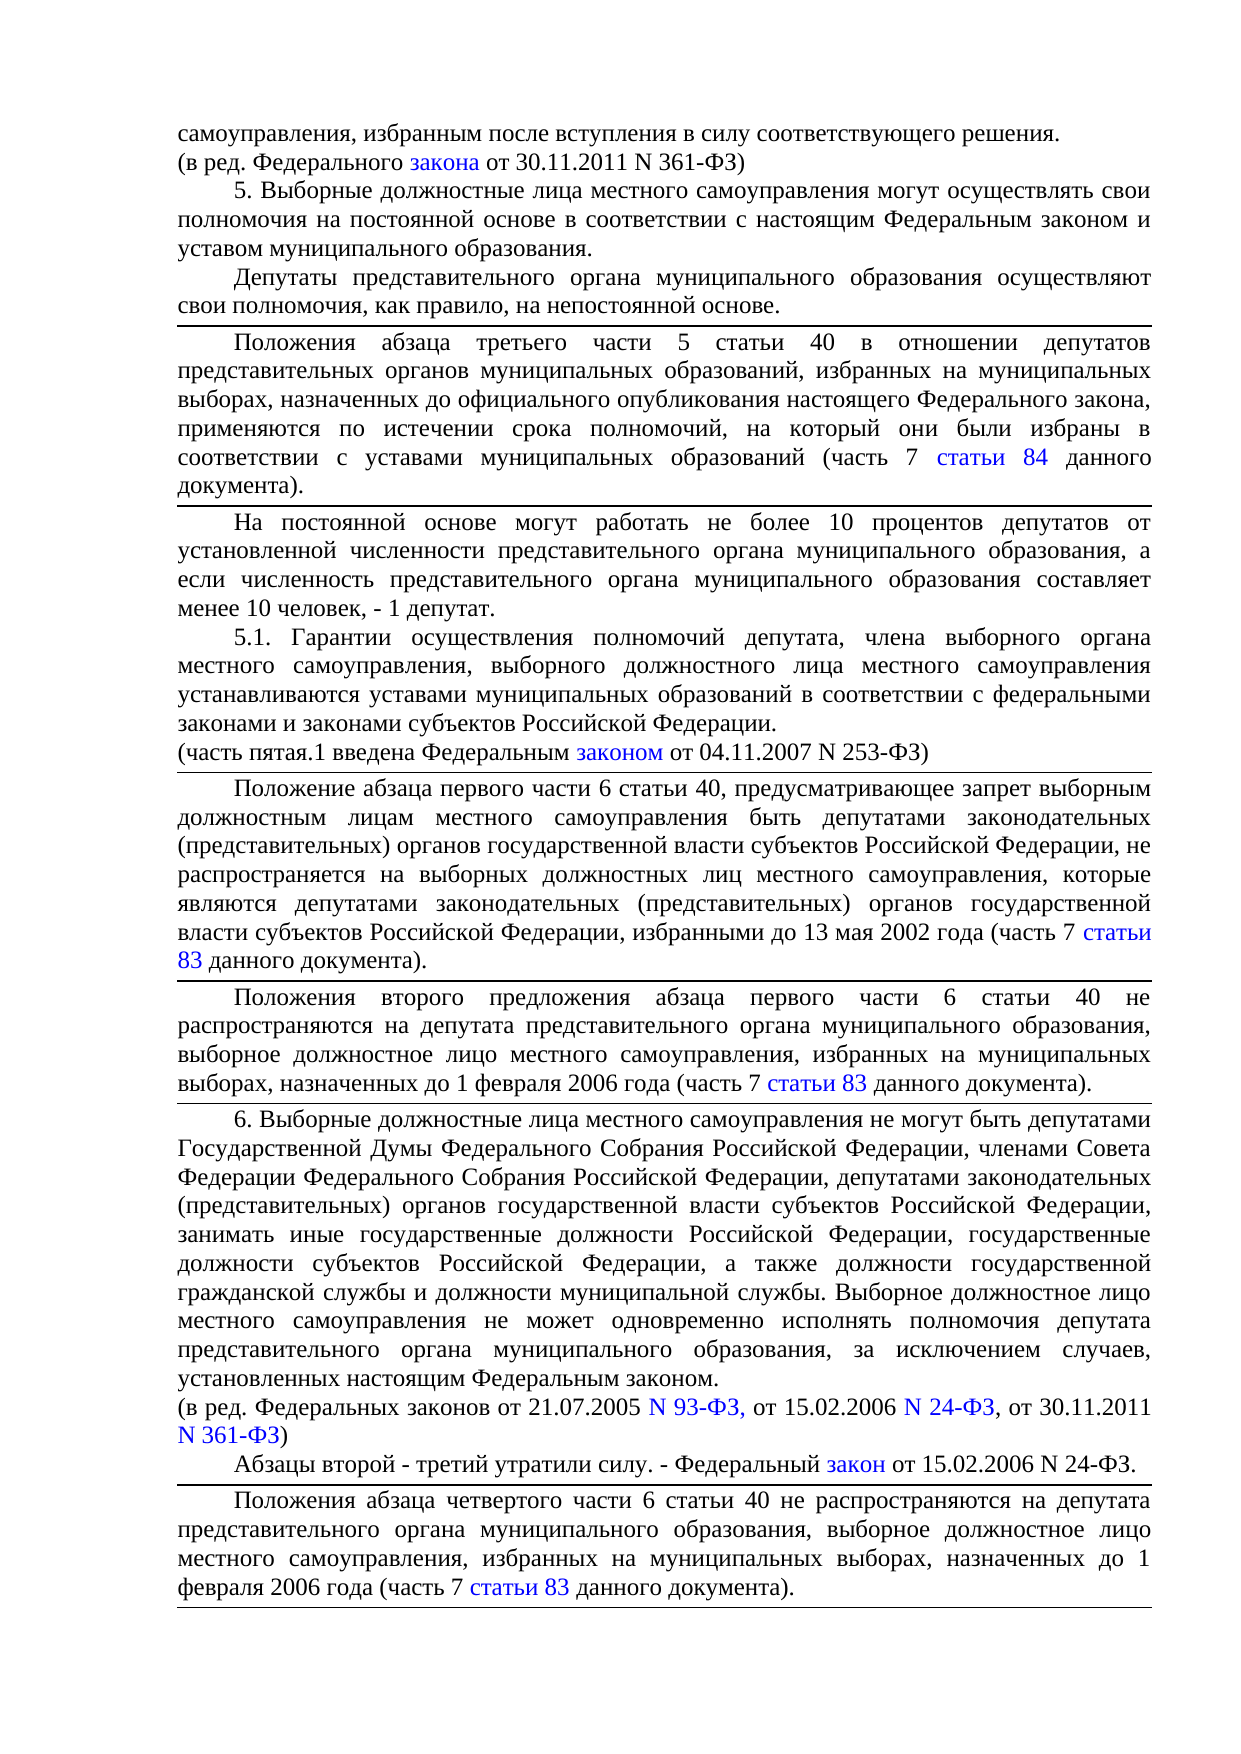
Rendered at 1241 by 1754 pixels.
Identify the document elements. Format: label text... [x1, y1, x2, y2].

text (часть пятая.1 введена Федеральным законом от 04.11.2007 N 253-ФЗ) [177, 737, 1152, 766]
text Абзацы второй - третий утратили силу. - Федеральный закон от 15.02.2006 N 24-ФЗ. [177, 1449, 1152, 1478]
text Положения абзаца третьего части 5 статьи 40 в отношении депутатов представительных органов муниципальных образований, избранных на муниципальных выборах, назначенных до официального опубликования настоящего Федерального закона, применяются по истечении срока полномочий, на который они были избраны в соответствии с уставами муниципальных образований (часть 7 статьи 84 данного документа). [177, 327, 1152, 499]
text 5.1. Гарантии осуществления полномочий депутата, члена выборного органа местного самоуправления, выборного должностного лица местного самоуправления устанавливаются уставами муниципальных образований в соответствии с федеральными законами и законами субъектов Российской Федерации. [177, 622, 1152, 737]
text Депутаты представительного органа муниципального образования осуществляют свои полномочия, как правило, на непостоянной основе. [177, 262, 1152, 319]
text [177, 118, 1152, 147]
text Положение абзаца первого части 6 статьи 40, предусматривающее запрет выборным должностным лицам местного самоуправления быть депутатами законодательных (представительных) органов государственной власти субъектов Российской Федерации, не распространяется на выборных должностных лиц местного самоуправления, которые являются депутатами законодательных (представительных) органов государственной власти субъектов Российской Федерации, избранными до 13 мая 2002 года (часть 7 статьи 83 данного документа). [177, 773, 1152, 974]
text На постоянной основе могут работать не более 10 процентов депутатов от установленной численности представительного органа муниципального образования, а если численность представительного органа муниципального образования составляет менее 10 человек, - 1 депутат. [177, 507, 1152, 622]
text Положения абзаца четвертого части 6 статьи 40 не распространяются на депутата представительного органа муниципального образования, выборное должностное лицо местного самоуправления, избранных на муниципальных выборах, назначенных до 1 февраля 2006 года (часть 7 статьи 83 данного документа). [177, 1486, 1152, 1601]
text (в ред. Федерального закона от 30.11.2011 N 361-ФЗ) [177, 147, 1152, 176]
text 6. Выборные должностные лица местного самоуправления не могут быть депутатами Государственной Думы Федерального Собрания Российской Федерации, членами Совета Федерации Федерального Собрания Российской Федерации, депутатами законодательных (представительных) органов государственной власти субъектов Российской Федерации, занимать иные государственные должности Российской Федерации, государственные должности субъектов Российской Федерации, а также должности государственной гражданской службы и должности муниципальной службы. Выборное должностное лицо местного самоуправления не может одновременно исполнять полномочия депутата представительного органа муниципального образования, за исключением случаев, установленных настоящим Федеральным законом. [177, 1104, 1152, 1392]
text 5. Выборные должностные лица местного самоуправления могут осуществлять свои полномочия на постоянной основе в соответствии с настоящим Федеральным законом и уставом муниципального образования. [177, 176, 1152, 262]
text Положения второго предложения абзаца первого части 6 статьи 40 не распространяются на депутата представительного органа муниципального образования, выборное должностное лицо местного самоуправления, избранных на муниципальных выборах, назначенных до 1 февраля 2006 года (часть 7 статьи 83 данного документа). [177, 982, 1152, 1097]
text (в ред. Федеральных законов от 21.07.2005 N 93-ФЗ, от 15.02.2006 N 24-ФЗ, от 30.11.2011 N 361-ФЗ) [177, 1392, 1152, 1449]
